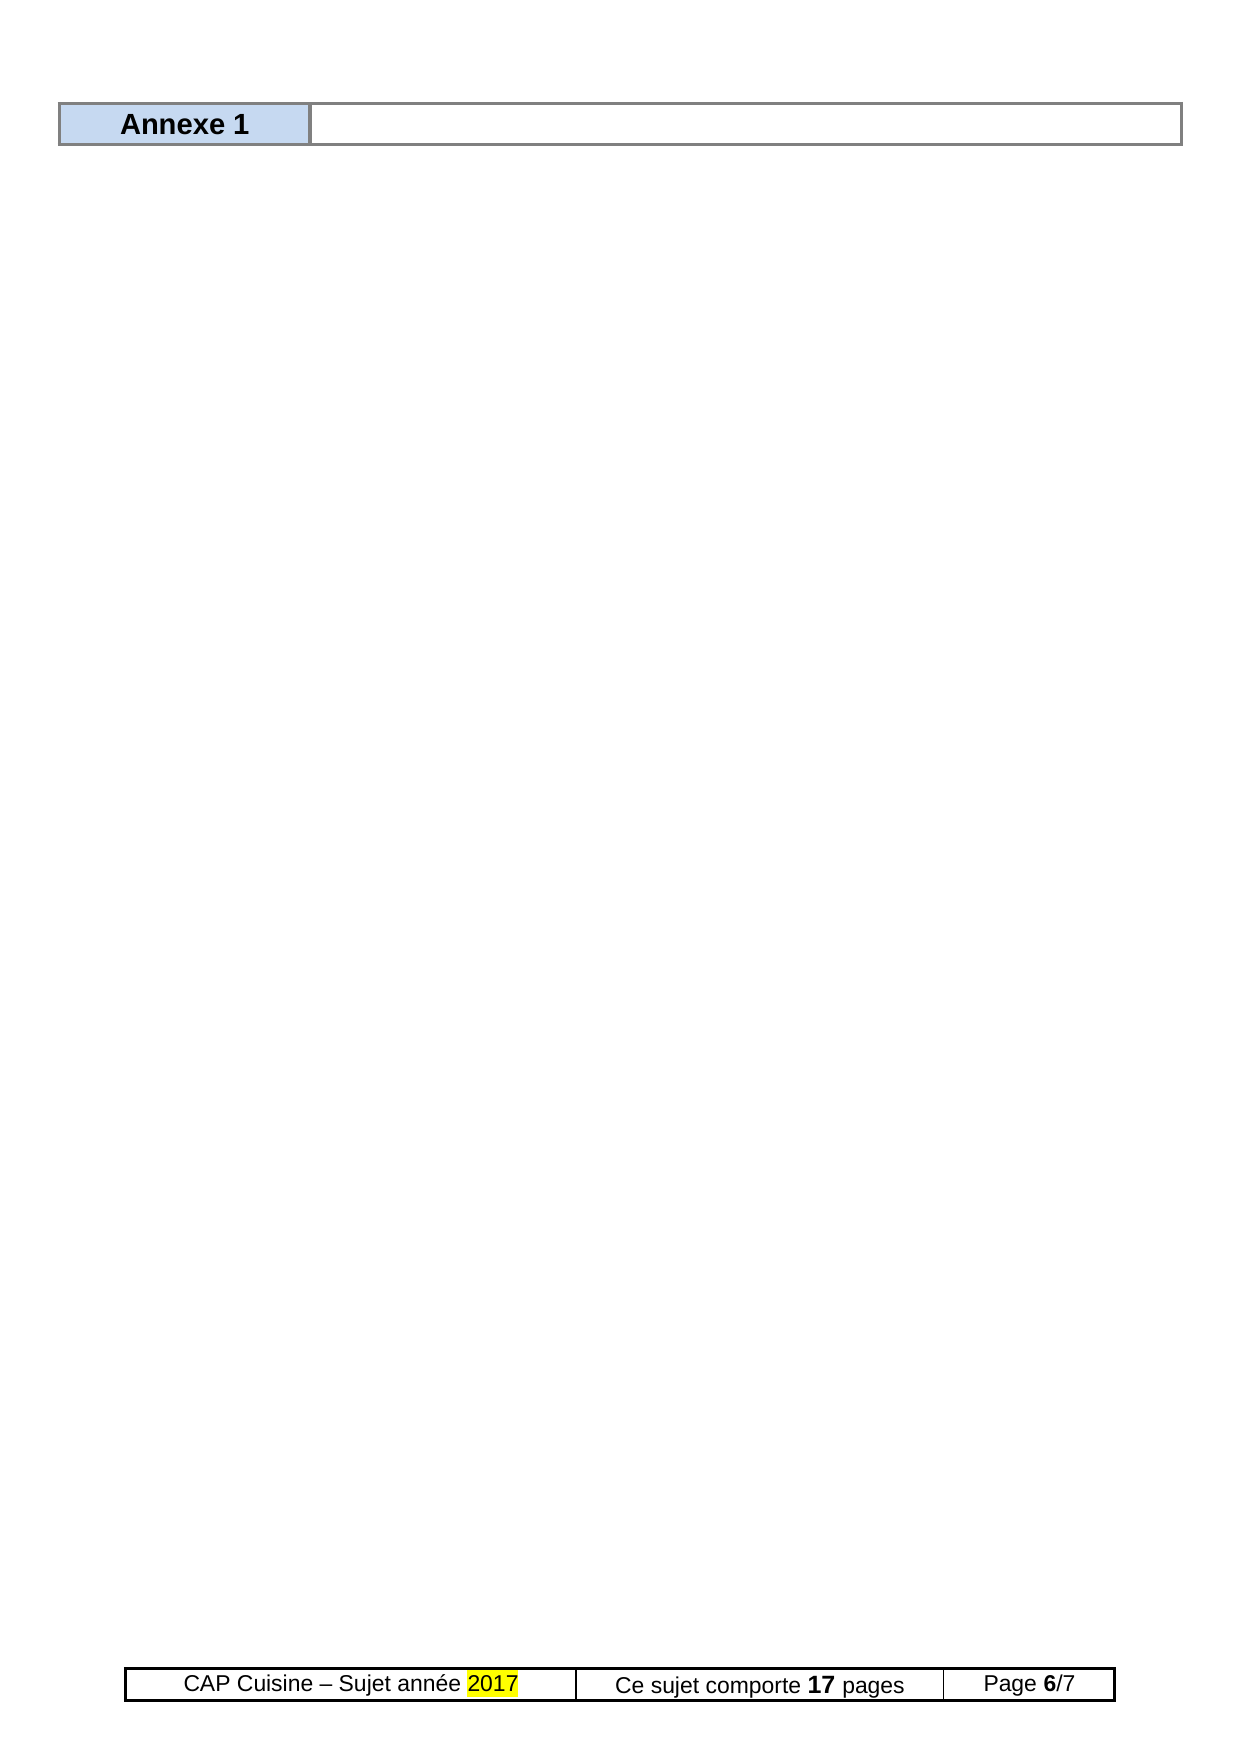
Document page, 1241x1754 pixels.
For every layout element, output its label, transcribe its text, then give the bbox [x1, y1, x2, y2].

table_header [312, 105, 1180, 143]
table_header Annexe 1 [61, 105, 308, 143]
